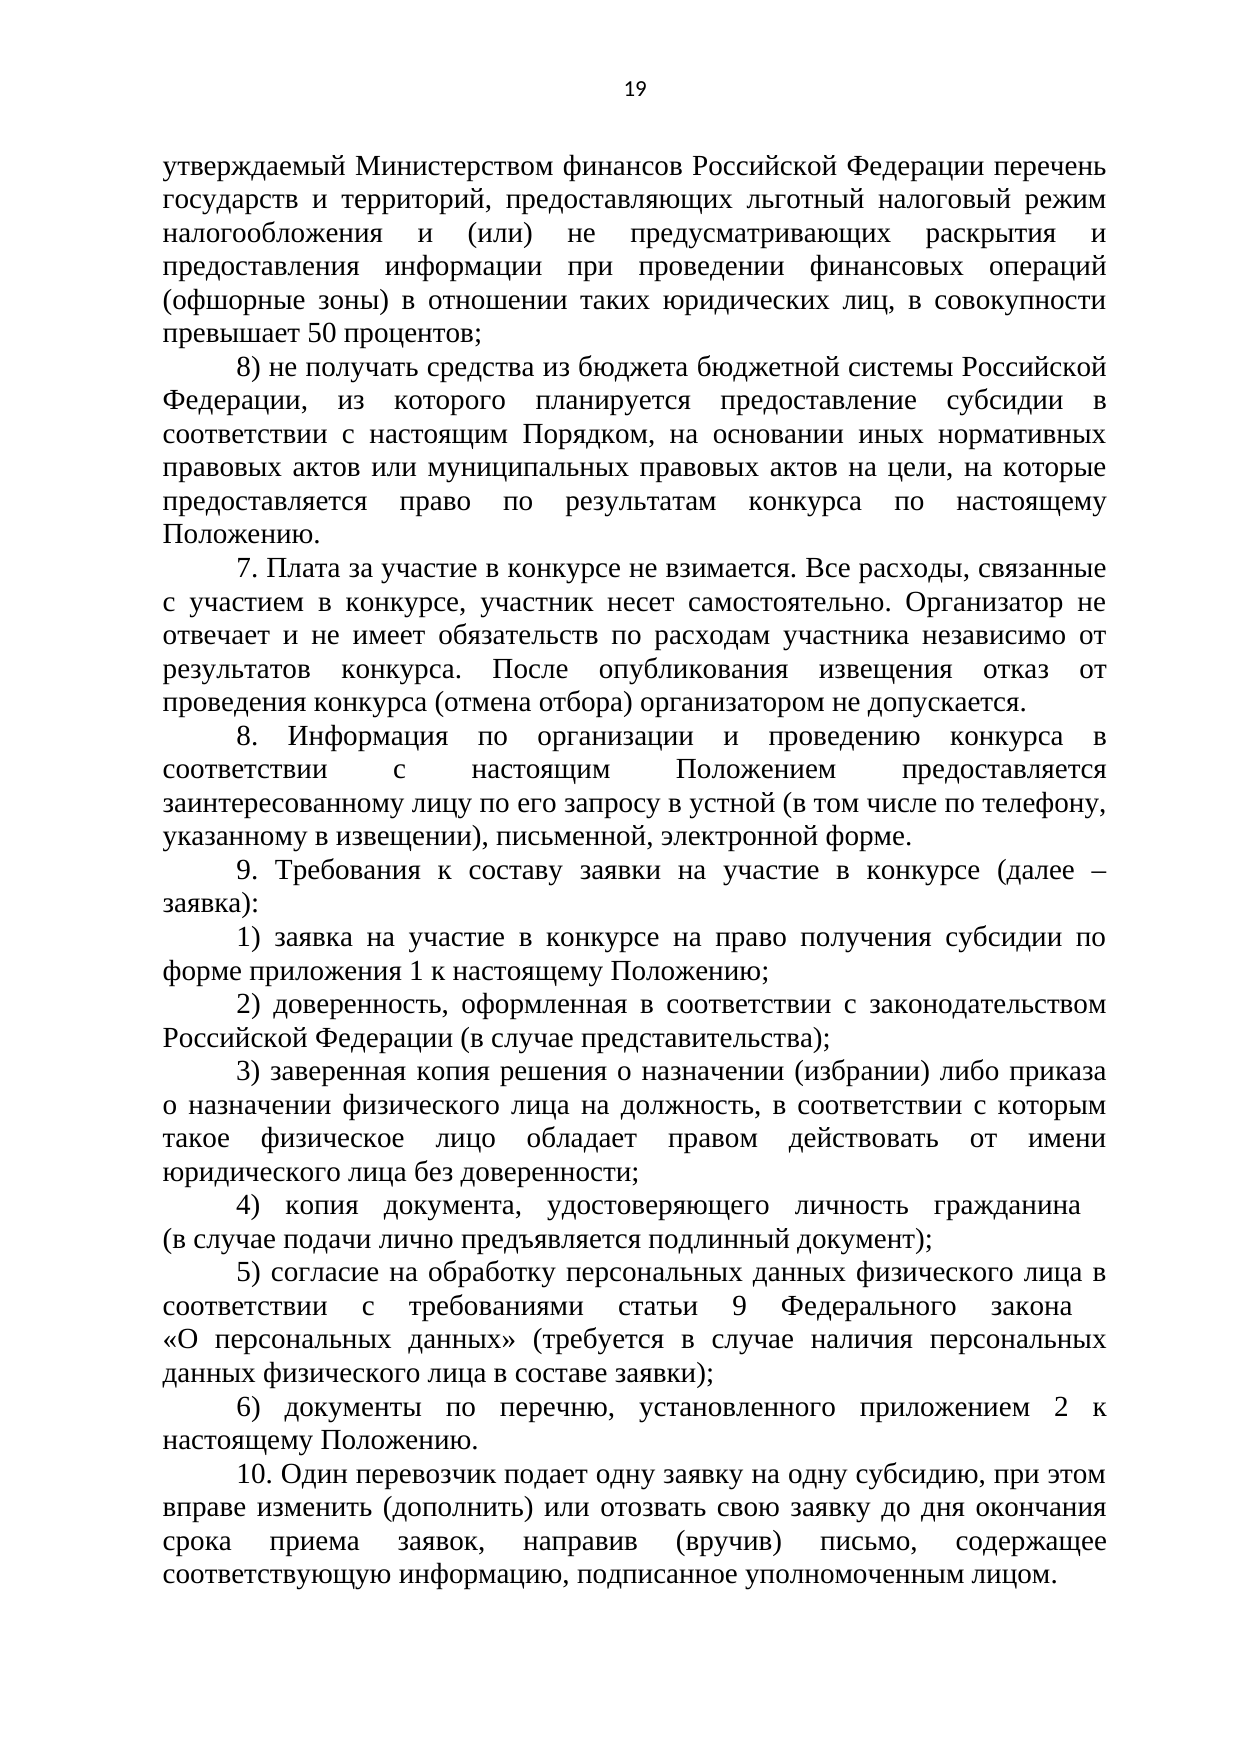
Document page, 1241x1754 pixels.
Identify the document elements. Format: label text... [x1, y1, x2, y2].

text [162, 148, 1107, 349]
text 6) документы по перечню, установленного приложением 2 к настоящему Положению. [162, 1389, 1107, 1456]
text 10. Один перевозчик подает одну заявку на одну субсидию, при этом вправе изменить (дополнить) или отозвать свою заявку до дня окончания срока приема заявок, направив (вручив) письмо, содержащее соответствующую информацию, подписанное уполномоченным лицом. [162, 1456, 1107, 1590]
text 8) не получать средства из бюджета бюджетной системы Российской Федерации, из которого планируется предоставление субсидии в соответствии с настоящим Порядком, на основании иных нормативных правовых актов или муниципальных правовых актов на цели, на которые предоставляется право по результатам конкурса по настоящему Положению. [162, 349, 1107, 550]
text 2) доверенность, оформленная в соответствии с законодательством Российской Федерации (в случае представительства); [162, 986, 1107, 1053]
text 1) заявка на участие в конкурсе на право получения субсидии по форме приложения 1 к настоящему Положению; [162, 919, 1107, 986]
text 9. Требования к составу заявки на участие в конкурсе (далее – заявка): [162, 852, 1107, 919]
text 5) согласие на обработку персональных данных физического лица в соответствии с требованиями статьи 9 Федерального закона «О персональных данных» (требуется в случае наличия персональных данных физического лица в составе заявки); [162, 1254, 1107, 1389]
text 4) копия документа, удостоверяющего личность гражданина (в случае подачи лично предъявляется подлинный документ); [162, 1187, 1107, 1254]
text 8. Информация по организации и проведению конкурса в соответствии с настоящим Положением предоставляется заинтересованному лицу по его запросу в устной (в том числе по телефону, указанному в извещении), письменной, электронной форме. [162, 718, 1107, 852]
text 3) заверенная копия решения о назначении (избрании) либо приказа о назначении физического лица на должность, в соответствии с которым такое физическое лицо обладает правом действовать от имени юридического лица без доверенности; [162, 1053, 1107, 1187]
text 7. Плата за участие в конкурсе не взимается. Все расходы, связанные с участием в конкурсе, участник несет самостоятельно. Организатор не отвечает и не имеет обязательств по расходам участника независимо от результатов конкурса. После опубликования извещения отказ от проведения конкурса (отмена отбора) организатором не допускается. [162, 550, 1107, 718]
